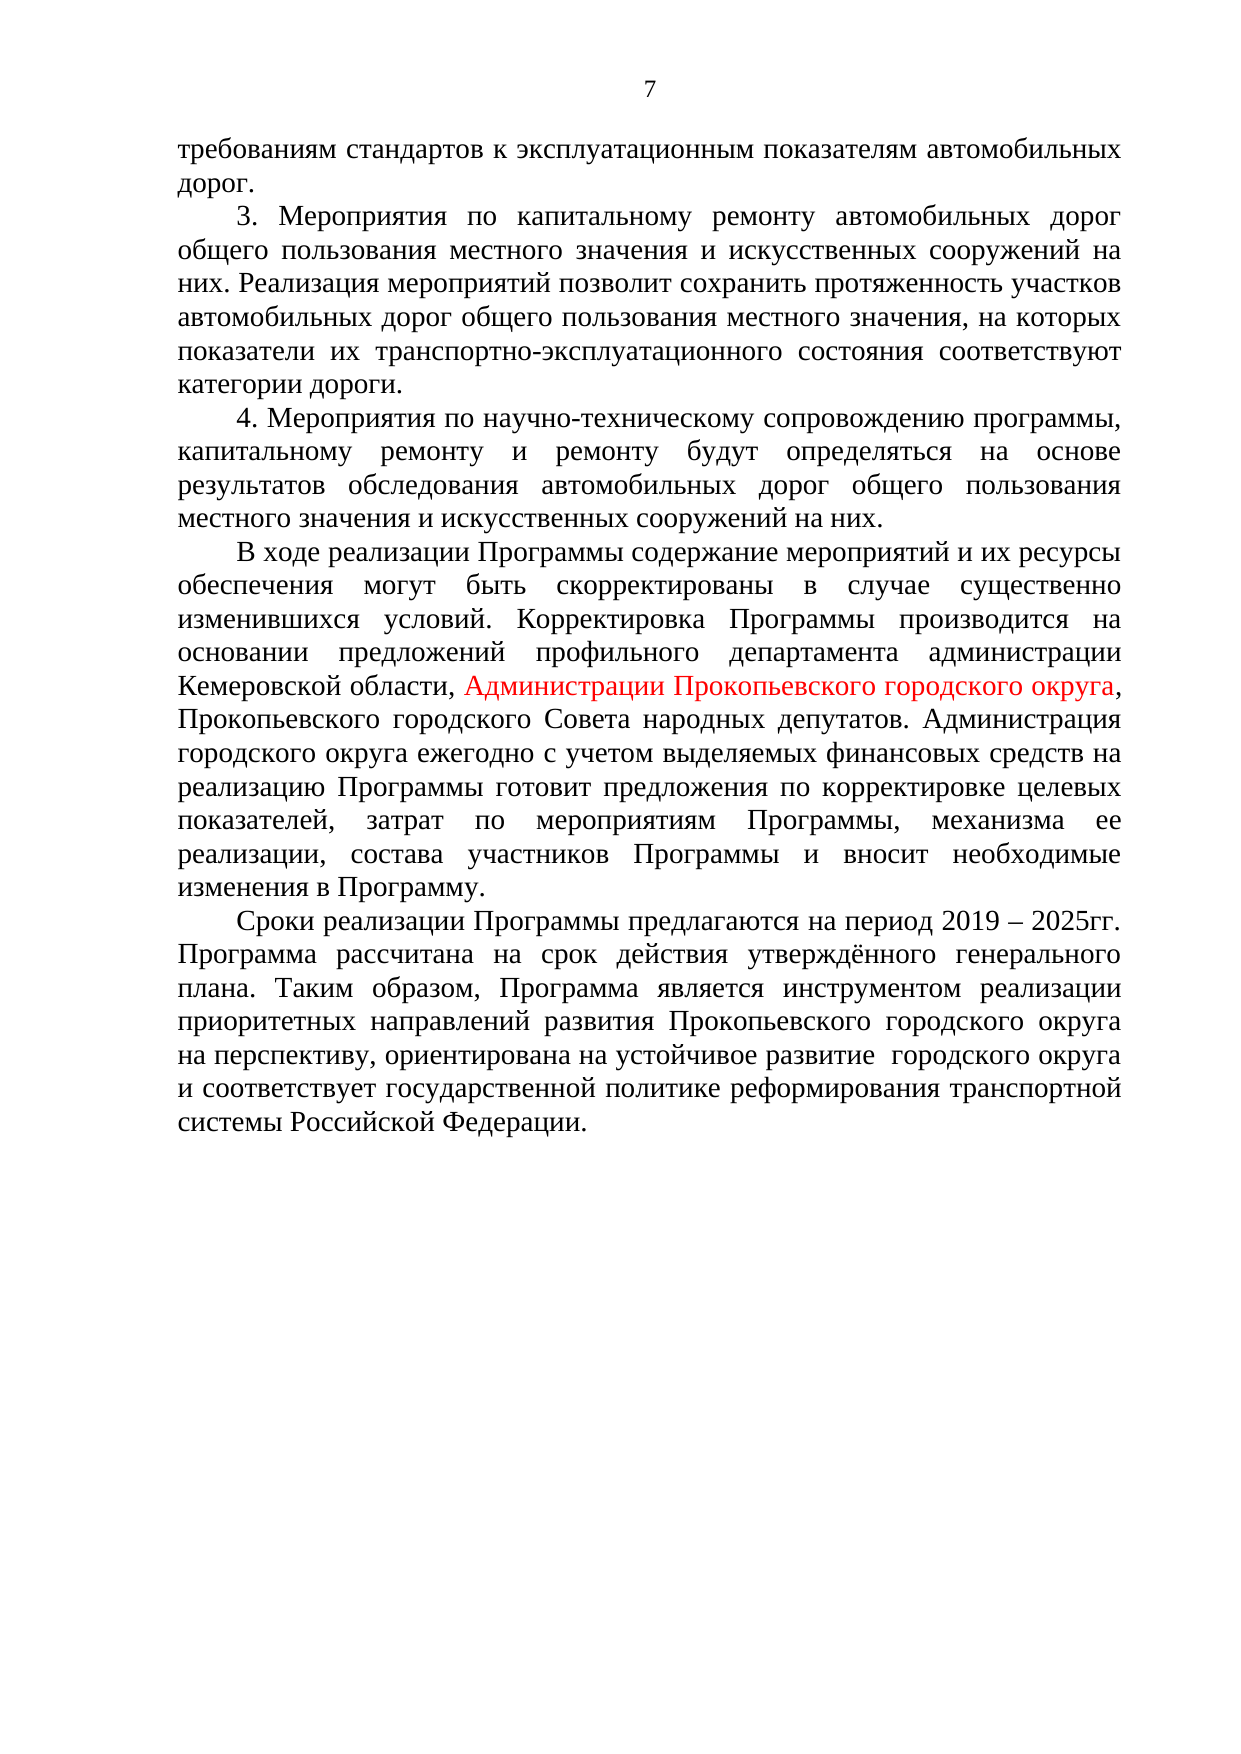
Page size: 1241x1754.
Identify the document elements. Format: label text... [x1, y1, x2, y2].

text Сроки реализации Программы предлагаются на период 2019 – 2025гг. Программа рассчитана на срок действия утверждённого генерального плана. Таким образом, Программа является инструментом реализации приоритетных направлений развития Прокопьевского городского округа на перспективу, ориентирована на устойчивое развитие городского округа и соответствует государственной политике реформирования транспортной системы Российской Федерации. [177, 903, 1122, 1138]
text 3. Мероприятия по капитальному ремонту автомобильных дорог общего пользования местного значения и искусственных сооружений на них. Реализация мероприятий позволит сохранить протяженность участков автомобильных дорог общего пользования местного значения, на которых показатели их транспортно-эксплуатационного состояния соответствуют категории дороги. [177, 198, 1122, 400]
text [177, 131, 1122, 198]
text В ходе реализации Программы содержание мероприятий и их ресурсы обеспечения могут быть скорректированы в случае существенно изменившихся условий. Корректировка Программы производится на основании предложений профильного департамента администрации Кемеровской области, Администрации Прокопьевского городского округа, Прокопьевского городского Совета народных депутатов. Администрация городского округа ежегодно с учетом выделяемых финансовых средств на реализацию Программы готовит предложения по корректировке целевых показателей, затрат по мероприятиям Программы, механизма ее реализации, состава участников Программы и вносит необходимые изменения в Программу. [177, 534, 1122, 903]
text 4. Мероприятия по научно-техническому сопровождению программы, капитальному ремонту и ремонту будут определяться на основе результатов обследования автомобильных дорог общего пользования местного значения и искусственных сооружений на них. [177, 400, 1122, 534]
